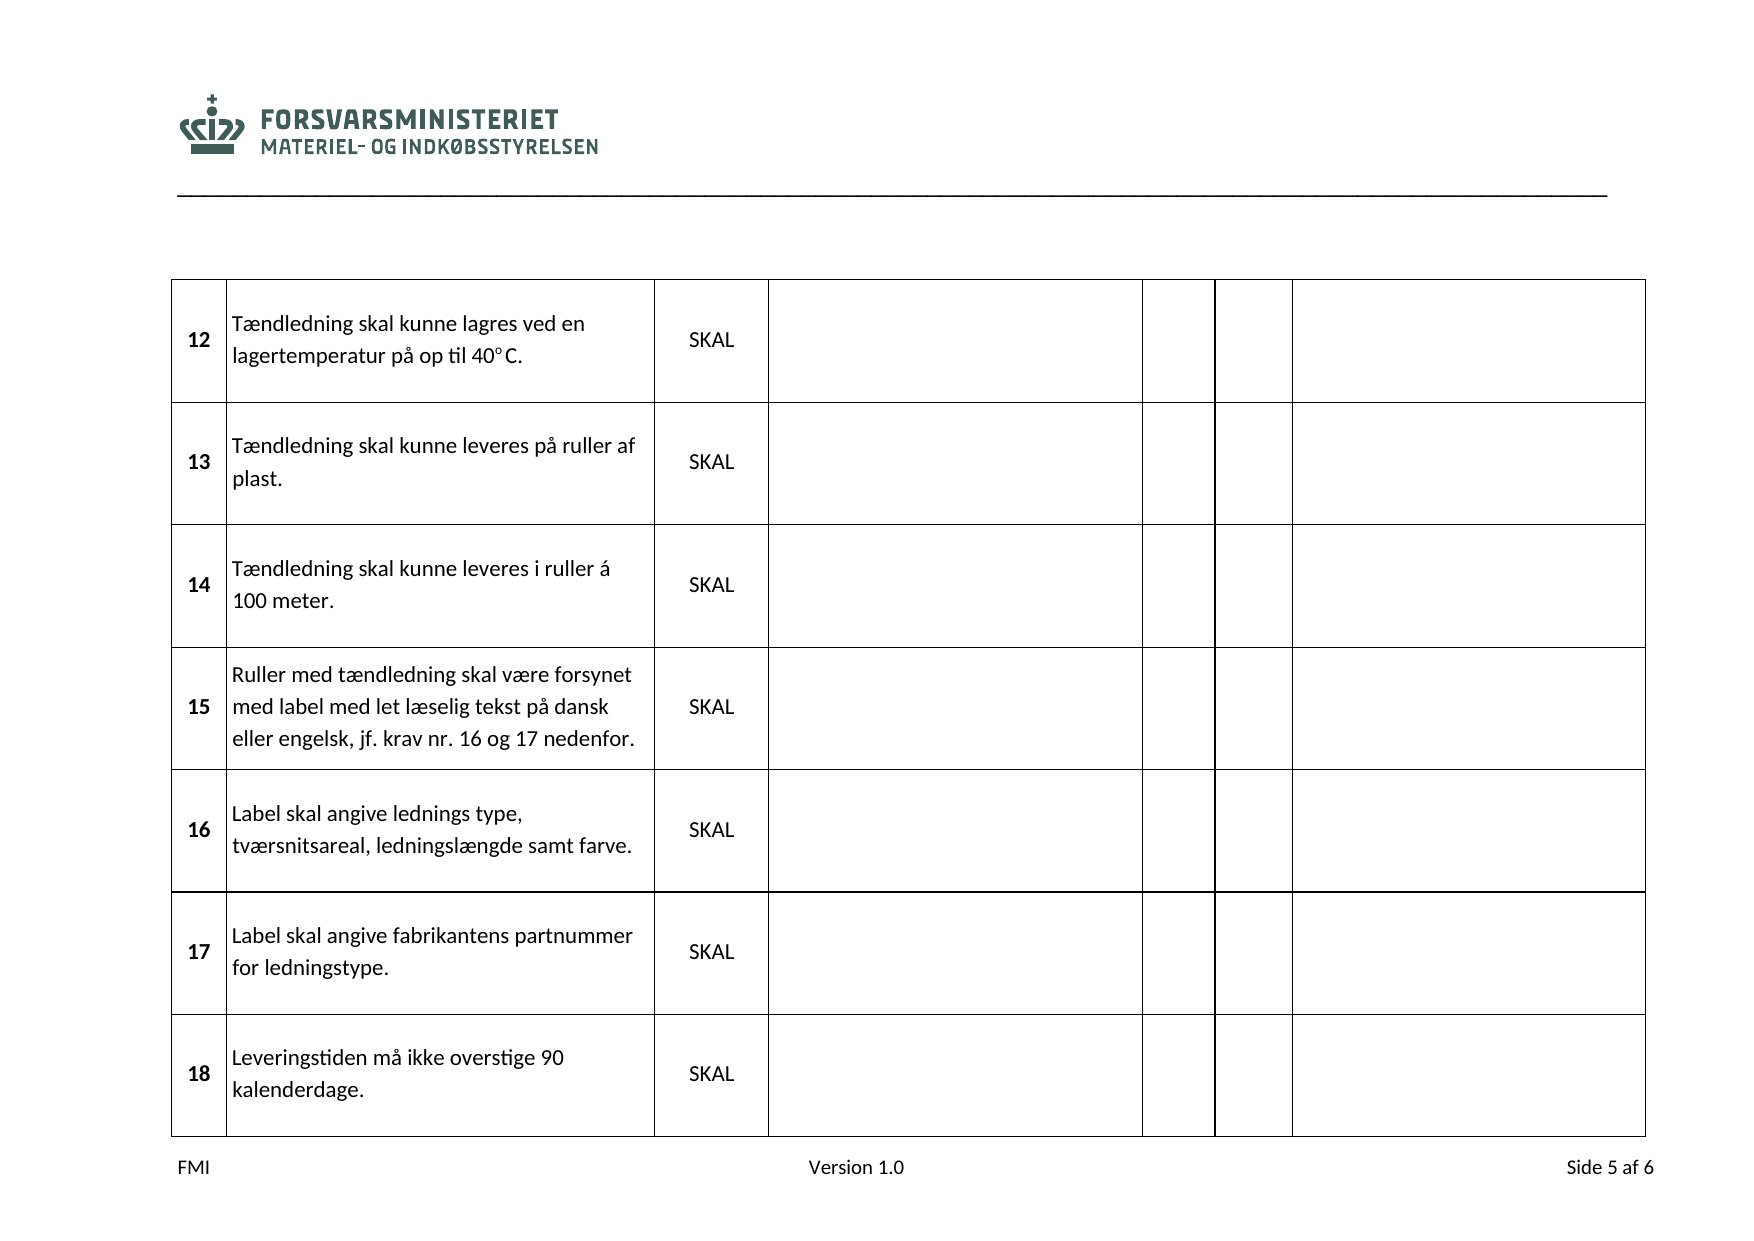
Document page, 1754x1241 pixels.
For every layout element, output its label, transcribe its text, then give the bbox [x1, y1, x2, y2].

table_cell [1216, 893, 1292, 1014]
table_cell [769, 648, 1142, 769]
table_cell SKAL [655, 1015, 768, 1136]
table_cell 12 [172, 280, 226, 402]
table_cell [1293, 525, 1645, 647]
table_cell 17 [172, 893, 226, 1014]
table_cell [1216, 525, 1292, 647]
table_cell [1293, 1015, 1645, 1136]
table_cell [1216, 648, 1292, 769]
table_cell Tændledning skal kunne lagres ved en lagertemperatur på op til 40o C. [227, 280, 654, 402]
table_cell SKAL [655, 648, 768, 769]
table_cell SKAL [655, 893, 768, 1014]
table_cell [1143, 403, 1214, 524]
table_cell [1293, 893, 1645, 1014]
table_cell Tændledning skal kunne leveres i ruller á 100 meter. [227, 525, 654, 647]
table_cell 14 [172, 525, 226, 647]
table_cell SKAL [655, 525, 768, 647]
table_cell SKAL [655, 280, 768, 402]
table_cell Tændledning skal kunne leveres på ruller af plast. [227, 403, 654, 524]
table_cell 16 [172, 770, 226, 891]
table_cell SKAL [655, 403, 768, 524]
table_cell [1293, 770, 1645, 891]
table_cell [769, 893, 1142, 1014]
table_cell [1143, 525, 1214, 647]
table_cell [769, 403, 1142, 524]
table_cell Label skal angive fabrikantens partnummer for ledningstype. [227, 893, 654, 1014]
table_cell [1143, 648, 1214, 769]
table_cell [1293, 280, 1645, 402]
table_cell Leveringstiden må ikke overstige 90 kalenderdage. [227, 1015, 654, 1136]
table_cell [1216, 1015, 1292, 1136]
table_cell [769, 280, 1142, 402]
table_cell [1143, 1015, 1214, 1136]
table_cell 18 [172, 1015, 226, 1136]
table_cell [1216, 403, 1292, 524]
table_cell [769, 770, 1142, 891]
table_cell [1143, 770, 1214, 891]
table_cell [1143, 893, 1214, 1014]
table_cell [1216, 280, 1292, 402]
table_cell 13 [172, 403, 226, 524]
table_cell [1293, 648, 1645, 769]
table_cell Ruller med tændledning skal være forsynet med label med let læselig tekst på dansk eller engelsk, jf. krav nr. 16 og 17 nedenfor. [227, 648, 654, 769]
table_cell [1216, 770, 1292, 891]
table_cell [1293, 403, 1645, 524]
table_cell [1143, 280, 1214, 402]
table_cell [769, 525, 1142, 647]
table_cell [769, 1015, 1142, 1136]
table_cell Label skal angive lednings type, tværsnitsareal, ledningslængde samt farve. [227, 770, 654, 891]
table_cell 15 [172, 648, 226, 769]
table_cell SKAL [655, 770, 768, 891]
